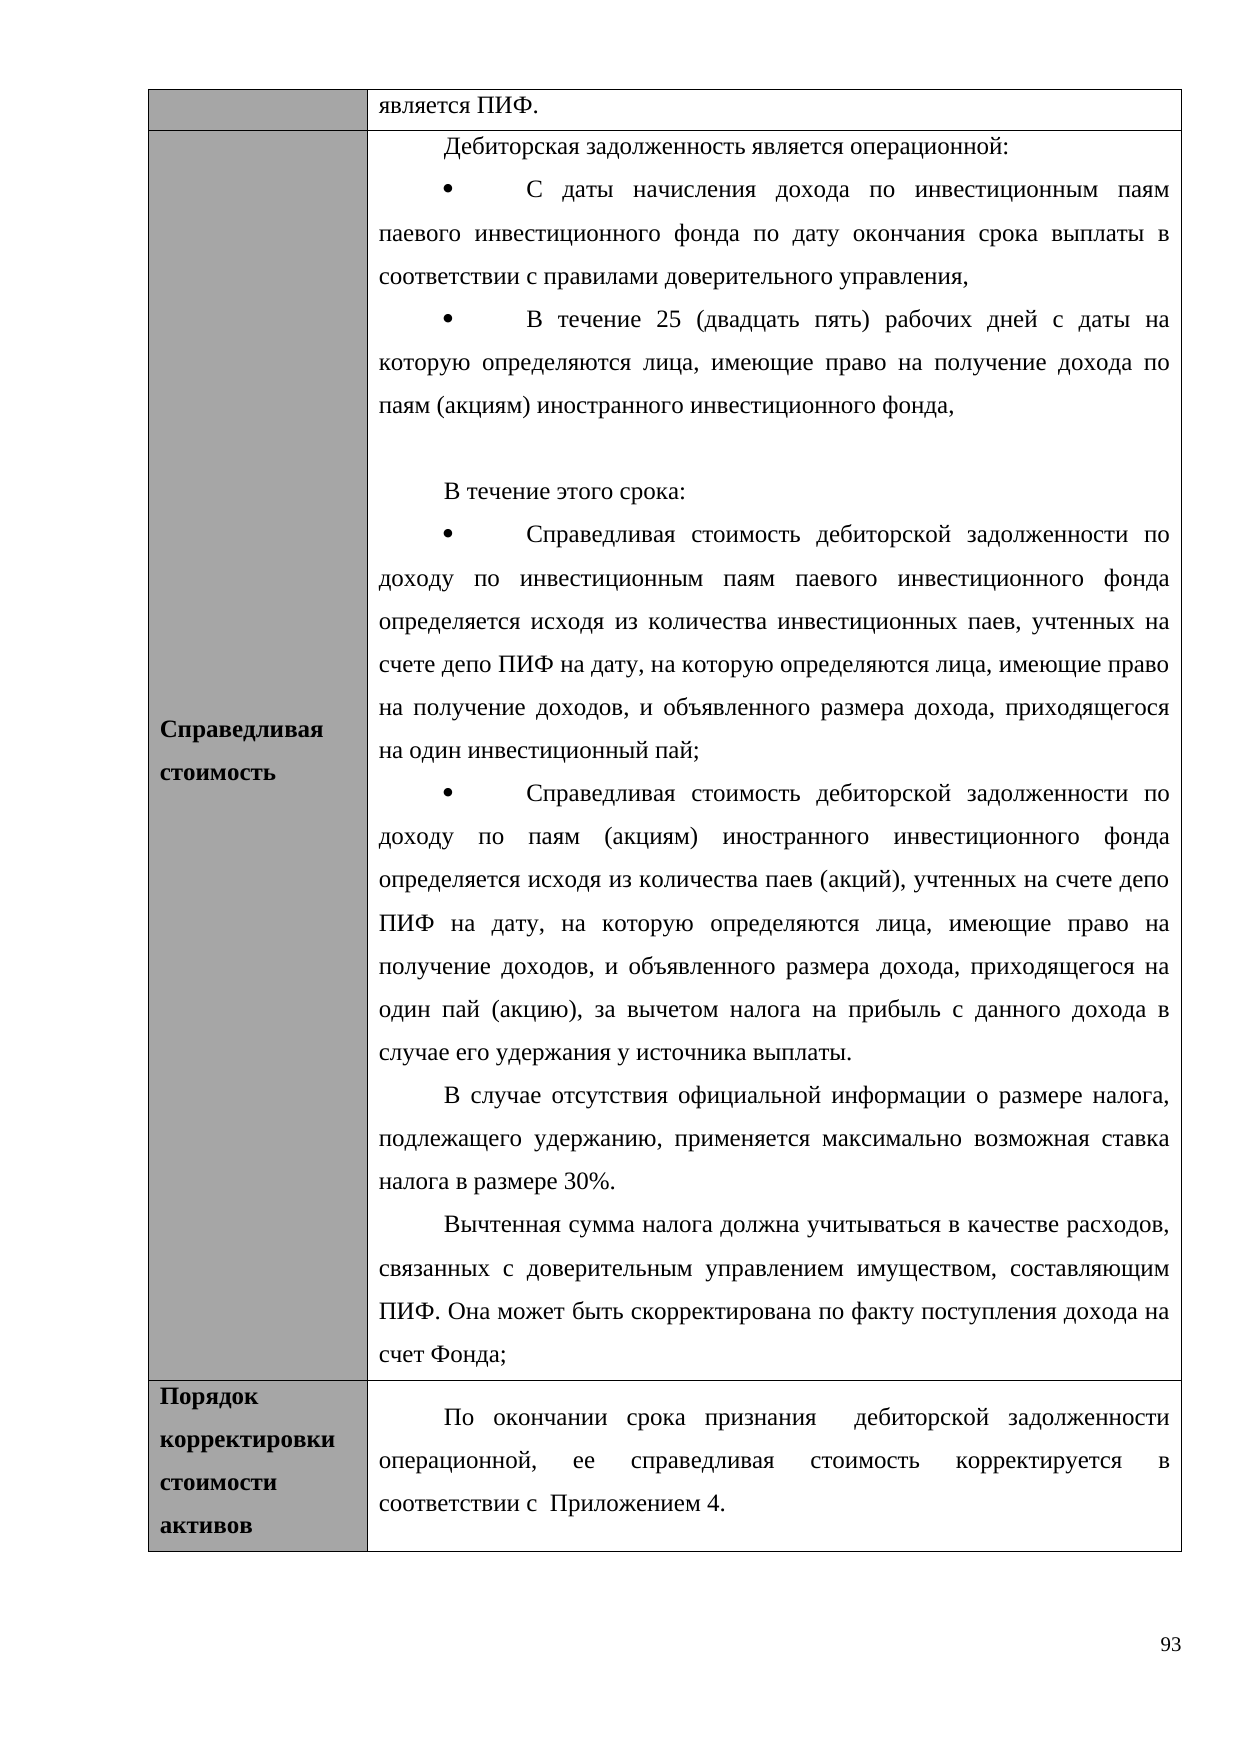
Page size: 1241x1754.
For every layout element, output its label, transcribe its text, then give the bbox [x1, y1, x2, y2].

table_cell По окончании срока признания дебиторской задолженности операционной, ее справедливая стоимость корректируется в соответствии с Приложением 4. [368, 1381, 1181, 1551]
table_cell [149, 90, 367, 130]
table_cell Порядок корректировки стоимости активов [149, 1381, 367, 1551]
table_cell Дебиторская задолженность является операционной: С даты начисления дохода по инвестиционным паям паевого инвестиционного фонда по дату окончания срока выплаты в соответствии с правилами доверительного управления, В течение 25 (двадцать пять) рабочих дней с даты на которую определяются лица, имеющие право на получение дохода по паям (акциям) иностранного инвестиционного фонда, В течение этого срока: Справедливая стоимость дебиторской задолженности по доходу по инвестиционным паям паевого инвестиционного фонда определяется исходя из количества инвестиционных паев, учтенных на счете депо ПИФ на дату, на которую определяются лица, имеющие право на получение доходов, и объявленного размера дохода, приходящегося на один инвестиционный пай; Справедливая стоимость дебиторской задолженности по доходу по паям (акциям) иностранного инвестиционного фонда определяется исходя из количества паев (акций), учтенных на счете депо ПИФ на дату, на которую определяются лица, имеющие право на получение доходов, и объявленного размера дохода, приходящегося на один пай (акцию), за вычетом налога на прибыль с данного дохода в случае его удержания у источника выплаты. В случае отсутствия официальной информации о размере налога, подлежащего удержанию, применяется максимально возможная ставка налога в размере 30%. Вычтенная сумма налога должна учитываться в качестве расходов, связанных с доверительным управлением имуществом, составляющим ПИФ. Она может быть скорректирована по факту поступления дохода на счет Фонда; [368, 131, 1181, 1380]
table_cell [368, 90, 1181, 130]
table_cell Справедливая стоимость [149, 131, 367, 1380]
